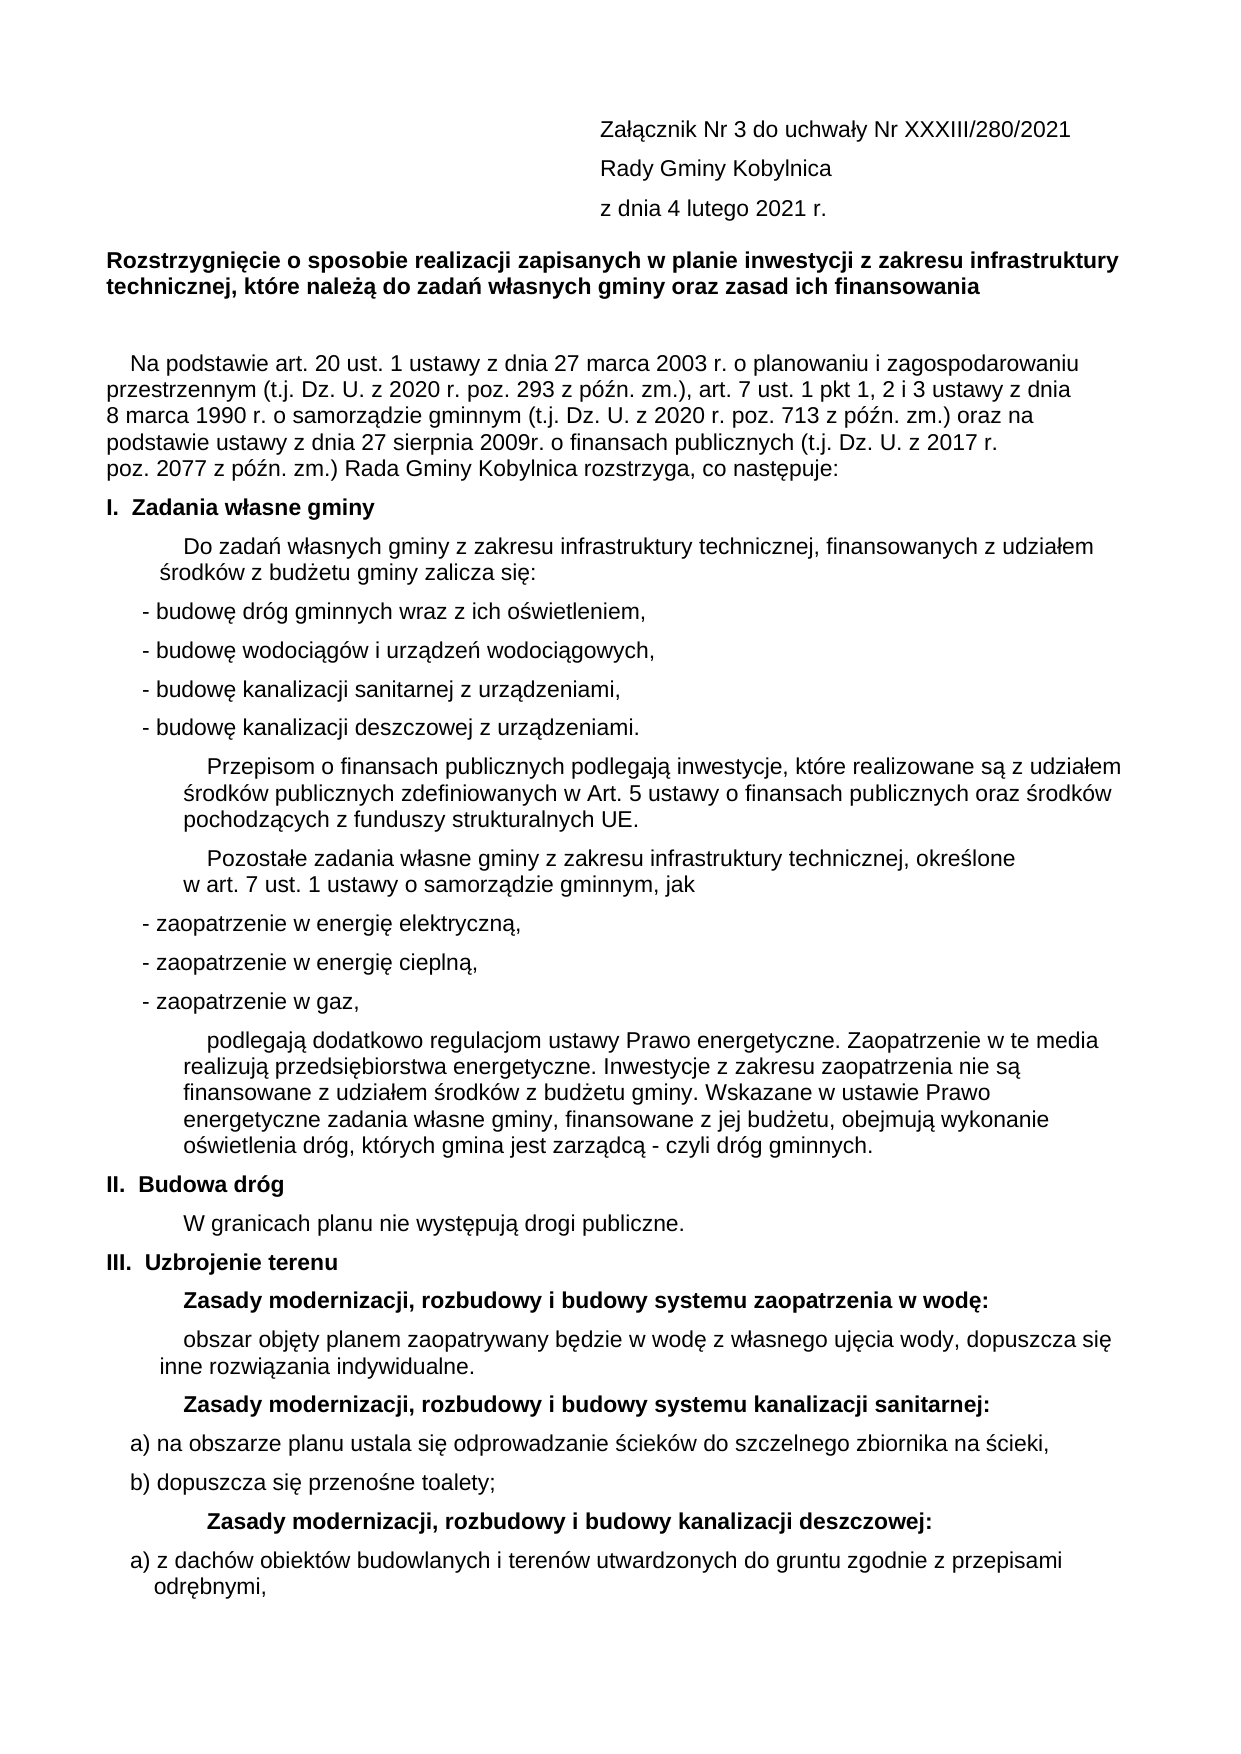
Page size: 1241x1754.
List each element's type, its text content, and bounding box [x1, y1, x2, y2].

text Zasady modernizacji, rozbudowy i budowy systemu kanalizacji sanitarnej: [159, 1391, 1134, 1418]
text - budowę dróg gminnych wraz z ich oświetleniem, [142, 598, 1134, 624]
text Do zadań własnych gminy z zakresu infrastruktury technicznej, finansowanych z udziałem środków z budżetu gminy zalicza się: [159, 533, 1134, 585]
text Załącznik Nr 3 do uchwały Nr XXXIII/280/2021 Rady Gminy Kobylnica z dnia 4 lutego 2021 r. [600, 116, 1134, 221]
text - zaopatrzenie w energię cieplną, [142, 949, 1134, 975]
text - budowę wodociągów i urządzeń wodociągowych, [142, 637, 1134, 663]
text Pozostałe zadania własne gminy z zakresu infrastruktury technicznej, określone w art. 7 ust. 1 ustawy o samorządzie gminnym, jak [183, 845, 1134, 897]
text podlegają dodatkowo regulacjom ustawy Prawo energetyczne. Zaopatrzenie w te media realizują przedsiębiorstwa energetyczne. Inwestycje z zakresu zaopatrzenia nie są finansowane z udziałem środków z budżetu gminy. Wskazane w ustawie Prawo energetyczne zadania własne gminy, finansowane z jej budżetu, obejmują wykonanie oświetlenia dróg, których gmina jest zarządcą - czyli dróg gminnych. [183, 1027, 1134, 1158]
text - budowę kanalizacji deszczowej z urządzeniami. [142, 714, 1134, 741]
text obszar objęty planem zaopatrywany będzie w wodę z własnego ujęcia wody, dopuszcza się inne rozwiązania indywidualne. [159, 1326, 1134, 1379]
text II. Budowa dróg [106, 1171, 1134, 1197]
text I. Zadania własne gminy [106, 494, 1134, 520]
text - budowę kanalizacji sanitarnej z urządzeniami, [142, 676, 1134, 702]
text - zaopatrzenie w energię elektryczną, [142, 910, 1134, 936]
text a) na obszarze planu ustala się odprowadzanie ścieków do szczelnego zbiornika na ścieki, [130, 1430, 1134, 1457]
text III. Uzbrojenie terenu [106, 1248, 1134, 1275]
text a) z dachów obiektów budowlanych i terenów utwardzonych do gruntu zgodnie z przepisami odrębnymi, [130, 1547, 1134, 1599]
text Na podstawie art. 20 ust. 1 ustawy z dnia 27 marca 2003 r. o planowaniu i zagospodarowaniu przestrzennym (t.j. Dz. U. z 2020 r. poz. 293 z późn. zm.), art. 7 ust. 1 pkt 1, 2 i 3 ustawy z dnia 8 marca 1990 r. o samorządzie gminnym (t.j. Dz. U. z 2020 r. poz. 713 z późn. zm.) oraz na podstawie ustawy z dnia 27 sierpnia 2009r. o finansach publicznych (t.j. Dz. U. z 2017 r. poz. 2077 z późn. zm.) Rada Gminy Kobylnica rozstrzyga, co następuje: [106, 349, 1134, 481]
text Rozstrzygnięcie o sposobie realizacji zapisanych w planie inwestycji z zakresu infrastruktury technicznej, które należą do zadań własnych gminy oraz zasad ich finansowania [106, 247, 1134, 299]
text W granicach planu nie występują drogi publiczne. [159, 1210, 1134, 1236]
text Przepisom o finansach publicznych podlegają inwestycje, które realizowane są z udziałem środków publicznych zdefiniowanych w Art. 5 ustawy o finansach publicznych oraz środków pochodzących z funduszy strukturalnych UE. [183, 753, 1134, 832]
text Zasady modernizacji, rozbudowy i budowy kanalizacji deszczowej: [183, 1508, 1134, 1534]
text - zaopatrzenie w gaz, [142, 988, 1134, 1014]
text Zasady modernizacji, rozbudowy i budowy systemu zaopatrzenia w wodę: [159, 1287, 1134, 1314]
text b) dopuszcza się przenośne toalety; [130, 1469, 1134, 1496]
